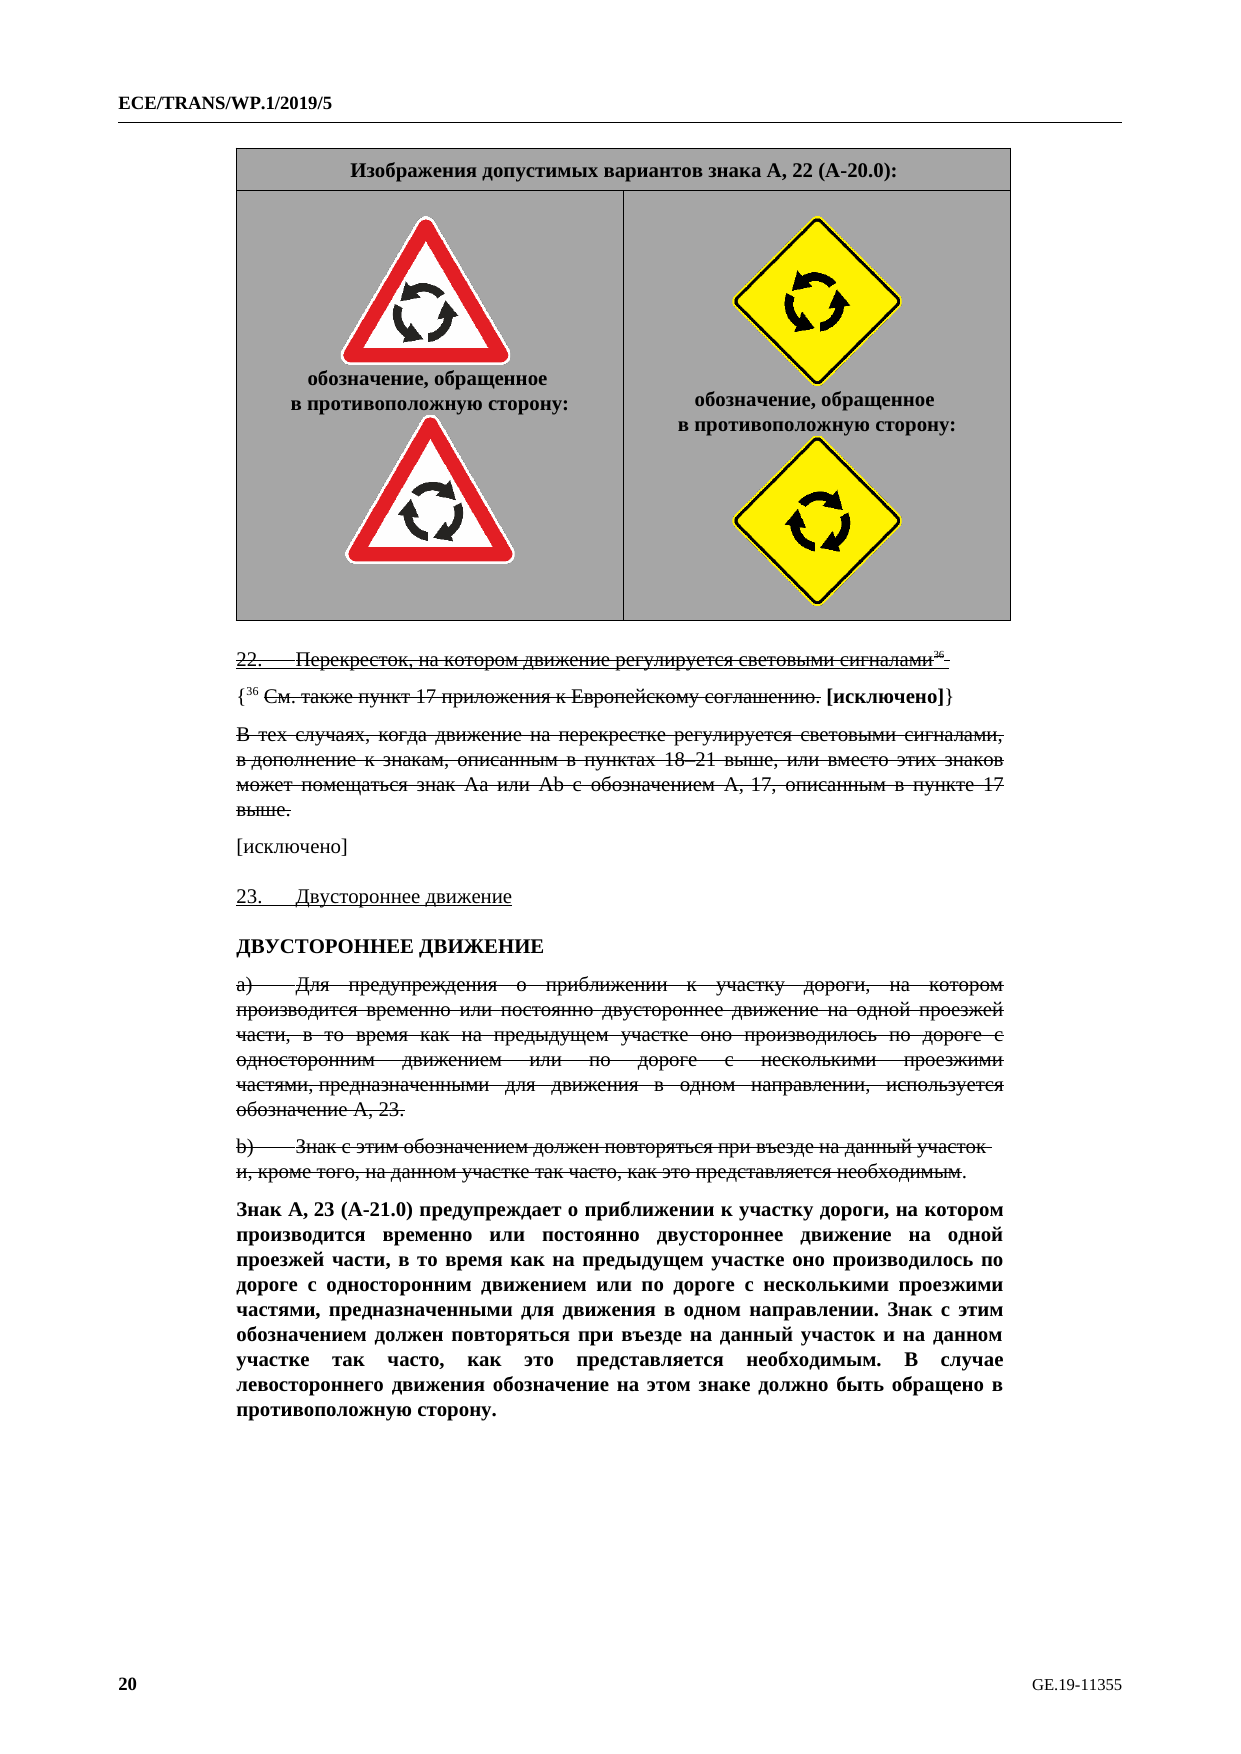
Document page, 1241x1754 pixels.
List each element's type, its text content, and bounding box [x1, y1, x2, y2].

picture [732, 216, 902, 386]
picture [732, 436, 902, 606]
picture [340, 216, 511, 365]
text а) Для предупреждения о приближении к участку дороги, на котором производится временно или постоянно двустороннее движение на одной проезжей части, в то время как на предыдущем участке оно производилось по дороге с односторонним движением или по дороге с несколькими проезжими частями, предназначенными для движения в одном направлении, используется обозначение A, 23. [236, 1086, 1004, 1121]
text ДВУСТОРОННЕЕ ДВИЖЕНИЕ [236, 933, 1004, 958]
text В тех случаях, когда движение на перекрестке регулируется световыми сигналами, в дополнение к знакам, описанным в пунктах 18–21 выше, или вместо этих знаков может помещаться знак Aа или Ab с обозначением A, 17, описанным в пункте 17 выше. [236, 736, 1004, 760]
text 23. Двустороннее движение [236, 883, 1004, 908]
table_header Изображения допустимых вариантов знака A, 22 (A-20.0): [237, 149, 1010, 190]
table_cell обозначение, обращенное в противоположную сторону: [237, 191, 623, 620]
text В тех случаях, когда движение на перекрестке регулируется световыми сигналами, в дополнение к знакам, описанным в пунктах 18–21 выше, или вместо этих знаков может помещаться знак Aа или Ab с обозначением A, 17, описанным в пункте 17 выше. [236, 786, 1004, 821]
text [исключено] [236, 833, 1004, 858]
table_cell обозначение, обращенное в противоположную сторону: [624, 191, 1010, 620]
text Знак A, 23 (A-21.0) предупреждает о приближении к участку дороги, на котором производится временно или постоянно двустороннее движение на одной проезжей части, в то время как на предыдущем участке оно производилось по дороге с односторонним движением или по дороге с несколькими проезжими частями, предназначенными для движения в одном направлении. Знак с этим обозначением должен повторяться при въезде на данный участок и на данном участке так часто, как это представляется необходимым. В случае левостороннего движения обозначение на этом знаке должно быть обращено в противоположную сторону. [236, 1196, 1004, 1421]
text В тех случаях, когда движение на перекрестке регулируется световыми сигналами, в дополнение к знакам, описанным в пунктах 18–21 выше, или вместо этих знаков может помещаться знак Aа или Ab с обозначением A, 17, описанным в пункте 17 выше. [236, 761, 1004, 785]
text 22. Перекресток, на котором движение регулируется световыми сигналами36 [236, 646, 1004, 671]
picture [345, 415, 515, 564]
text b) Знак с этим обозначением должен повторяться при въезде на данный участок и, кроме того, на данном участке так часто, как это представляется необходимым. [236, 1133, 1004, 1183]
text {36 См. также пункт 17 приложения к Европейскому соглашению. [исключено]} [236, 683, 1004, 708]
